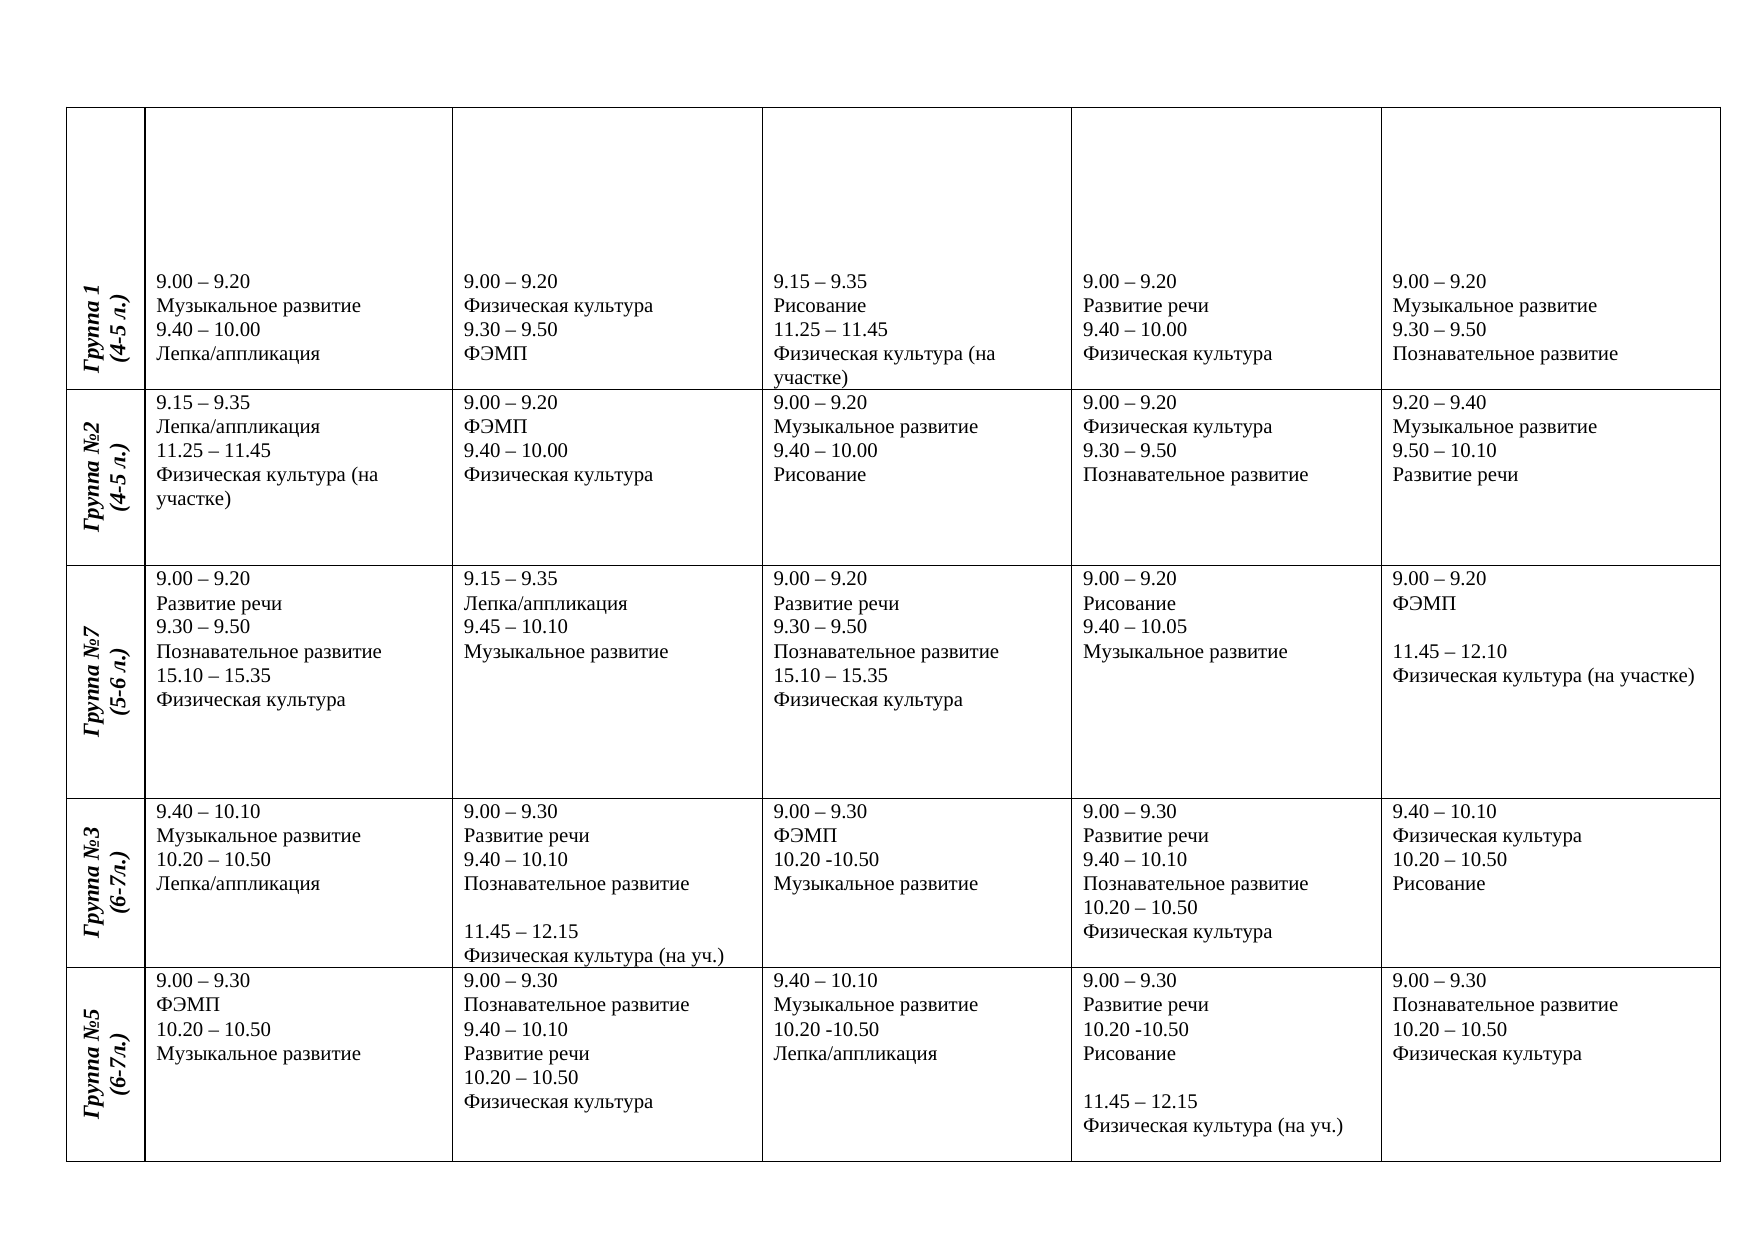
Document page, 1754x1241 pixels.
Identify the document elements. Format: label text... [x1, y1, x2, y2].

table_header [1072, 108, 1381, 269]
table_cell 9.15 – 9.35 Лепка/аппликация 9.45 – 10.10 Музыкальное развитие [453, 566, 762, 798]
table_cell 9.00 – 9.20 ФЭМП 11.45 – 12.10 Физическая культура (на участке) [1382, 566, 1720, 798]
table_header [453, 108, 762, 269]
table_cell 9.00 – 9.30 Развитие речи 9.40 – 10.10 Познавательное развитие 10.20 – 10.50 Физическая культура [1072, 799, 1381, 967]
table_cell 9.00 – 9.20 Развитие речи 9.30 – 9.50 Познавательное развитие 15.10 – 15.35 Физическая культура [146, 566, 452, 798]
table_cell Группа №7 (5-6 л.) [67, 566, 144, 798]
table_header [763, 108, 1071, 269]
table_cell 9.00 – 9.20 ФЭМП 9.40 – 10.00 Физическая культура [453, 390, 762, 565]
table_cell Группа 1 (4-5 л.) [67, 269, 144, 389]
table_cell 9.00 – 9.20 Музыкальное развитие 9.40 – 10.00 Рисование [763, 390, 1071, 565]
table_cell 9.40 – 10.10 Музыкальное развитие 10.20 – 10.50 Лепка/аппликация [146, 799, 452, 967]
table_cell 9.20 – 9.40 Музыкальное развитие 9.50 – 10.10 Развитие речи [1382, 390, 1720, 565]
table_cell Группа №2 (4-5 л.) [67, 390, 144, 565]
table_cell 9.00 – 9.20 Физическая культура 9.30 – 9.50 Познавательное развитие [1072, 390, 1381, 565]
table_cell 9.40 – 10.10 Физическая культура 10.20 – 10.50 Рисование [1382, 799, 1720, 967]
table_header [67, 108, 144, 269]
table_cell 9.40 – 10.10 Музыкальное развитие 10.20 -10.50 Лепка/аппликация [763, 968, 1071, 1161]
table_cell Группа №3 (6-7л.) [67, 799, 144, 967]
table_cell 9.00 – 9.20 Развитие речи 9.40 – 10.00 Физическая культура [1072, 269, 1381, 389]
table_cell 9.00 – 9.30 Познавательное развитие 10.20 – 10.50 Физическая культура [1382, 968, 1720, 1161]
table_cell 9.00 – 9.30 Развитие речи 9.40 – 10.10 Познавательное развитие 11.45 – 12.15 Физическая культура (на уч.) [453, 799, 762, 967]
table_header [1382, 108, 1720, 269]
table_cell 9.00 – 9.20 Музыкальное развитие 9.40 – 10.00 Лепка/аппликация [146, 269, 452, 389]
table_cell 9.00 – 9.20 Развитие речи 9.30 – 9.50 Познавательное развитие 15.10 – 15.35 Физическая культура [763, 566, 1071, 798]
table_cell 9.00 – 9.20 Рисование 9.40 – 10.05 Музыкальное развитие [1072, 566, 1381, 798]
table_header [146, 108, 452, 269]
table_cell 9.15 – 9.35 Лепка/аппликация 11.25 – 11.45 Физическая культура (на участке) [146, 390, 452, 565]
table_cell 9.00 – 9.30 ФЭМП 10.20 – 10.50 Музыкальное развитие [146, 968, 452, 1161]
table_cell 9.00 – 9.30 Познавательное развитие 9.40 – 10.10 Развитие речи 10.20 – 10.50 Физическая культура [453, 968, 762, 1161]
table_cell Группа №5 (6-7л.) [67, 968, 144, 1161]
table_cell 9.00 – 9.20 Физическая культура 9.30 – 9.50 ФЭМП [453, 269, 762, 389]
table_cell 9.00 – 9.30 ФЭМП 10.20 -10.50 Музыкальное развитие [763, 799, 1071, 967]
table_cell 9.00 – 9.20 Музыкальное развитие 9.30 – 9.50 Познавательное развитие [1382, 269, 1720, 389]
table_cell 9.00 – 9.30 Развитие речи 10.20 -10.50 Рисование 11.45 – 12.15 Физическая культура (на уч.) [1072, 968, 1381, 1161]
table_cell 9.15 – 9.35 Рисование 11.25 – 11.45 Физическая культура (на участке) [763, 269, 1071, 389]
